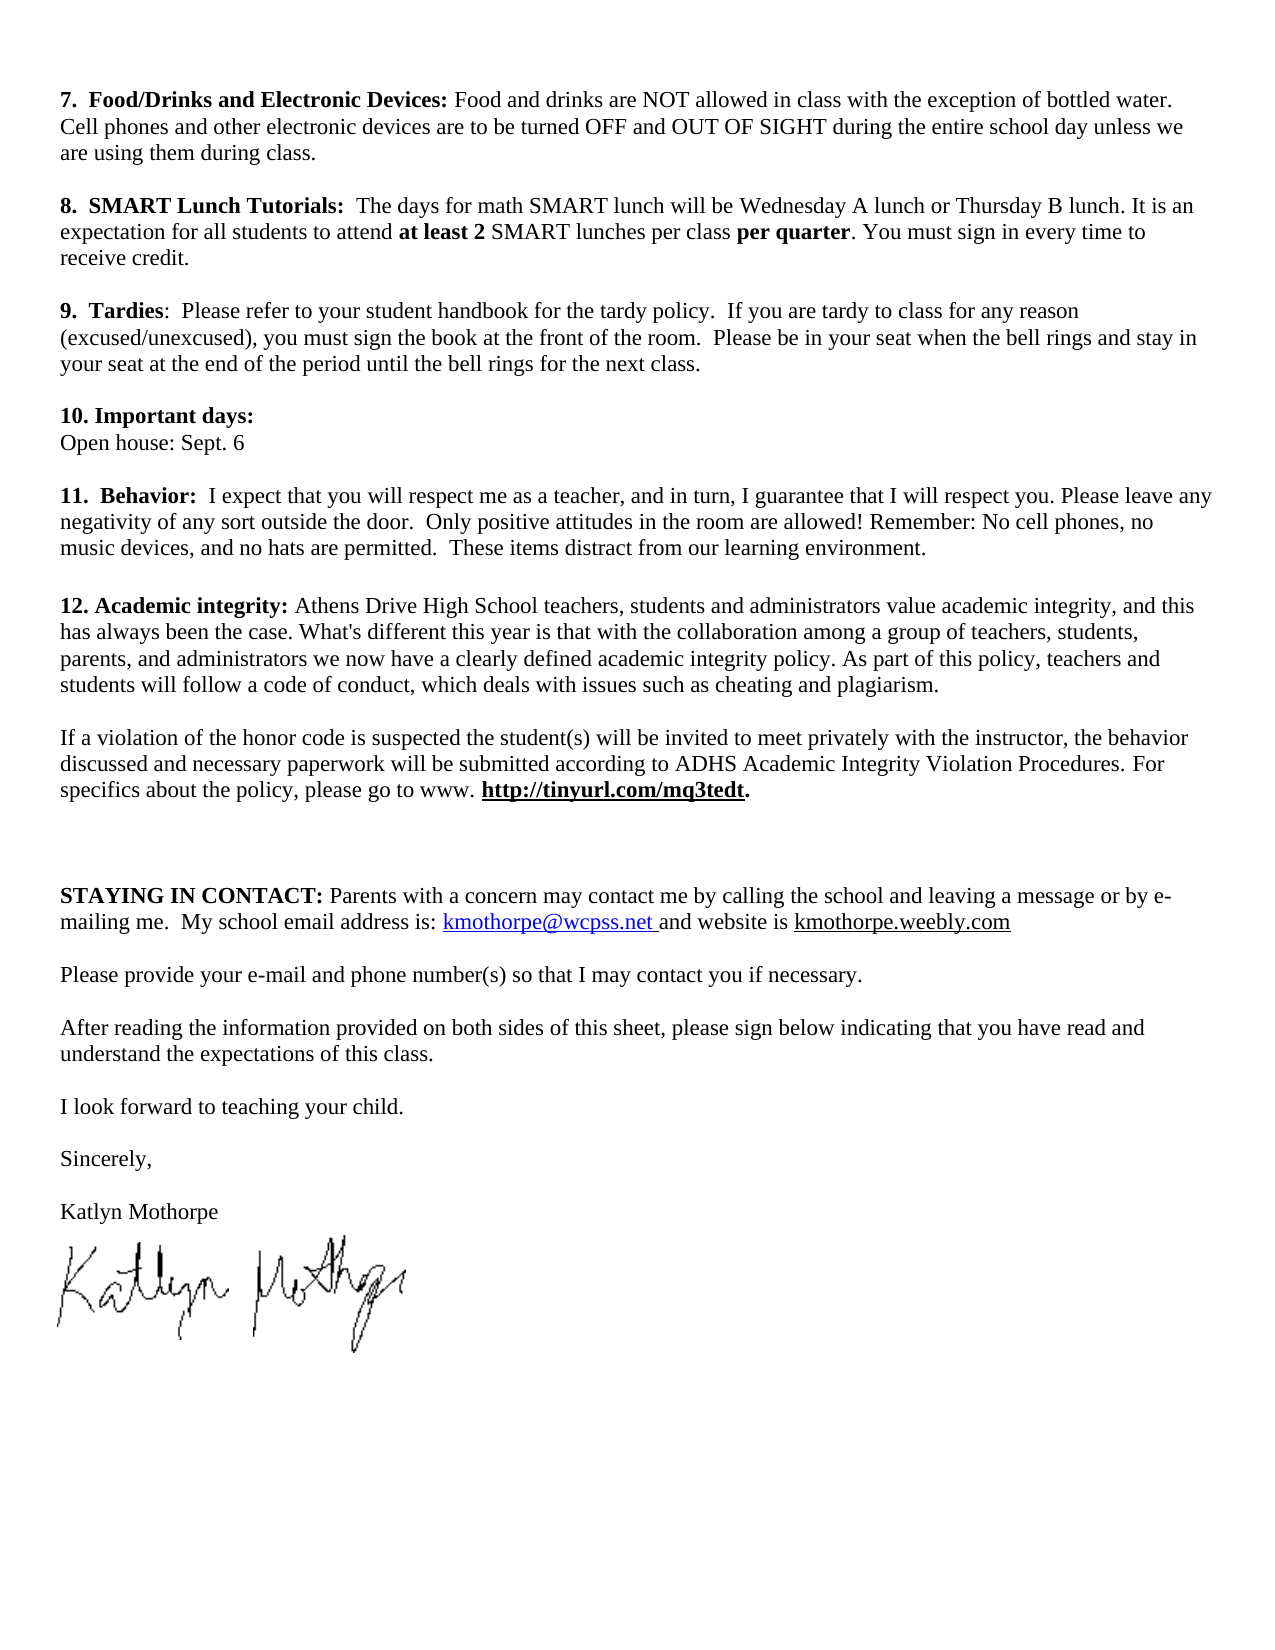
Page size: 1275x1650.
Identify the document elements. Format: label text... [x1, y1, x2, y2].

text 10. Important days: [60, 403, 1215, 429]
text Sincerely, [60, 1145, 1215, 1172]
text Katlyn Mothorpe [60, 1198, 1215, 1224]
text 12. Academic integrity: Athens Drive High School teachers, students and administrators value academic integrity, and this has always been the case. What's different this year is that with the collaboration among a group of teachers, students, parents, and administrators we now have a clearly defined academic integrity policy. As part of this policy, teachers and students will follow a code of conduct, which deals with issues such as cheating and plagiarism. [60, 592, 1215, 697]
text 9. Tardies: Please refer to your student handbook for the tardy policy. If you are tardy to class for any reason (excused/unexcused), you must sign the book at the front of the room. Please be in your seat when the bell rings and stay in your seat at the end of the period until the bell rings for the next class. [60, 297, 1215, 376]
text Please provide your e-mail and phone number(s) so that I may contact you if necessary. [60, 961, 1215, 987]
picture [57, 1242, 229, 1340]
text If a violation of the honor code is suspected the student(s) will be invited to meet privately with the instructor, the behavior discussed and necessary paperwork will be submitted according to ADHS Academic Integrity Violation Procedures. For specifics about the policy, please go to www. http://tinyurl.com/mq3tedt. [60, 724, 1215, 803]
text 11. Behavior: I expect that you will respect me as a teacher, and in turn, I guarantee that I will respect you. Please leave any negativity of any sort outside the door. Only positive attitudes in the room are allowed! Remember: No cell phones, no music devices, and no hats are permitted. These items distract from our learning environment. [60, 482, 1215, 561]
text STAYING IN CONTACT: Parents with a concern may contact me by calling the school and leaving a message or by e-mailing me. My school email address is: kmothorpe@wcpss.net and website is kmothorpe.weebly.com [60, 882, 1215, 934]
text I look forward to teaching your child. [60, 1093, 1215, 1119]
picture [253, 1235, 406, 1353]
text 7. Food/Drinks and Electronic Devices: Food and drinks are NOT allowed in class with the exception of bottled water. Cell phones and other electronic devices are to be turned OFF and OUT OF SIGHT during the entire school day unless we are using them during class. [60, 86, 1215, 165]
text 8. SMART Lunch Tutorials: The days for math SMART lunch will be Wednesday A lunch or Thursday B lunch. It is an expectation for all students to attend at least 2 SMART lunches per class per quarter. You must sign in every time to receive credit. [60, 192, 1215, 271]
text Open house: Sept. 6 [60, 429, 1215, 455]
text After reading the information provided on both sides of this sheet, please sign below indicating that you have read and understand the expectations of this class. [60, 1014, 1215, 1066]
